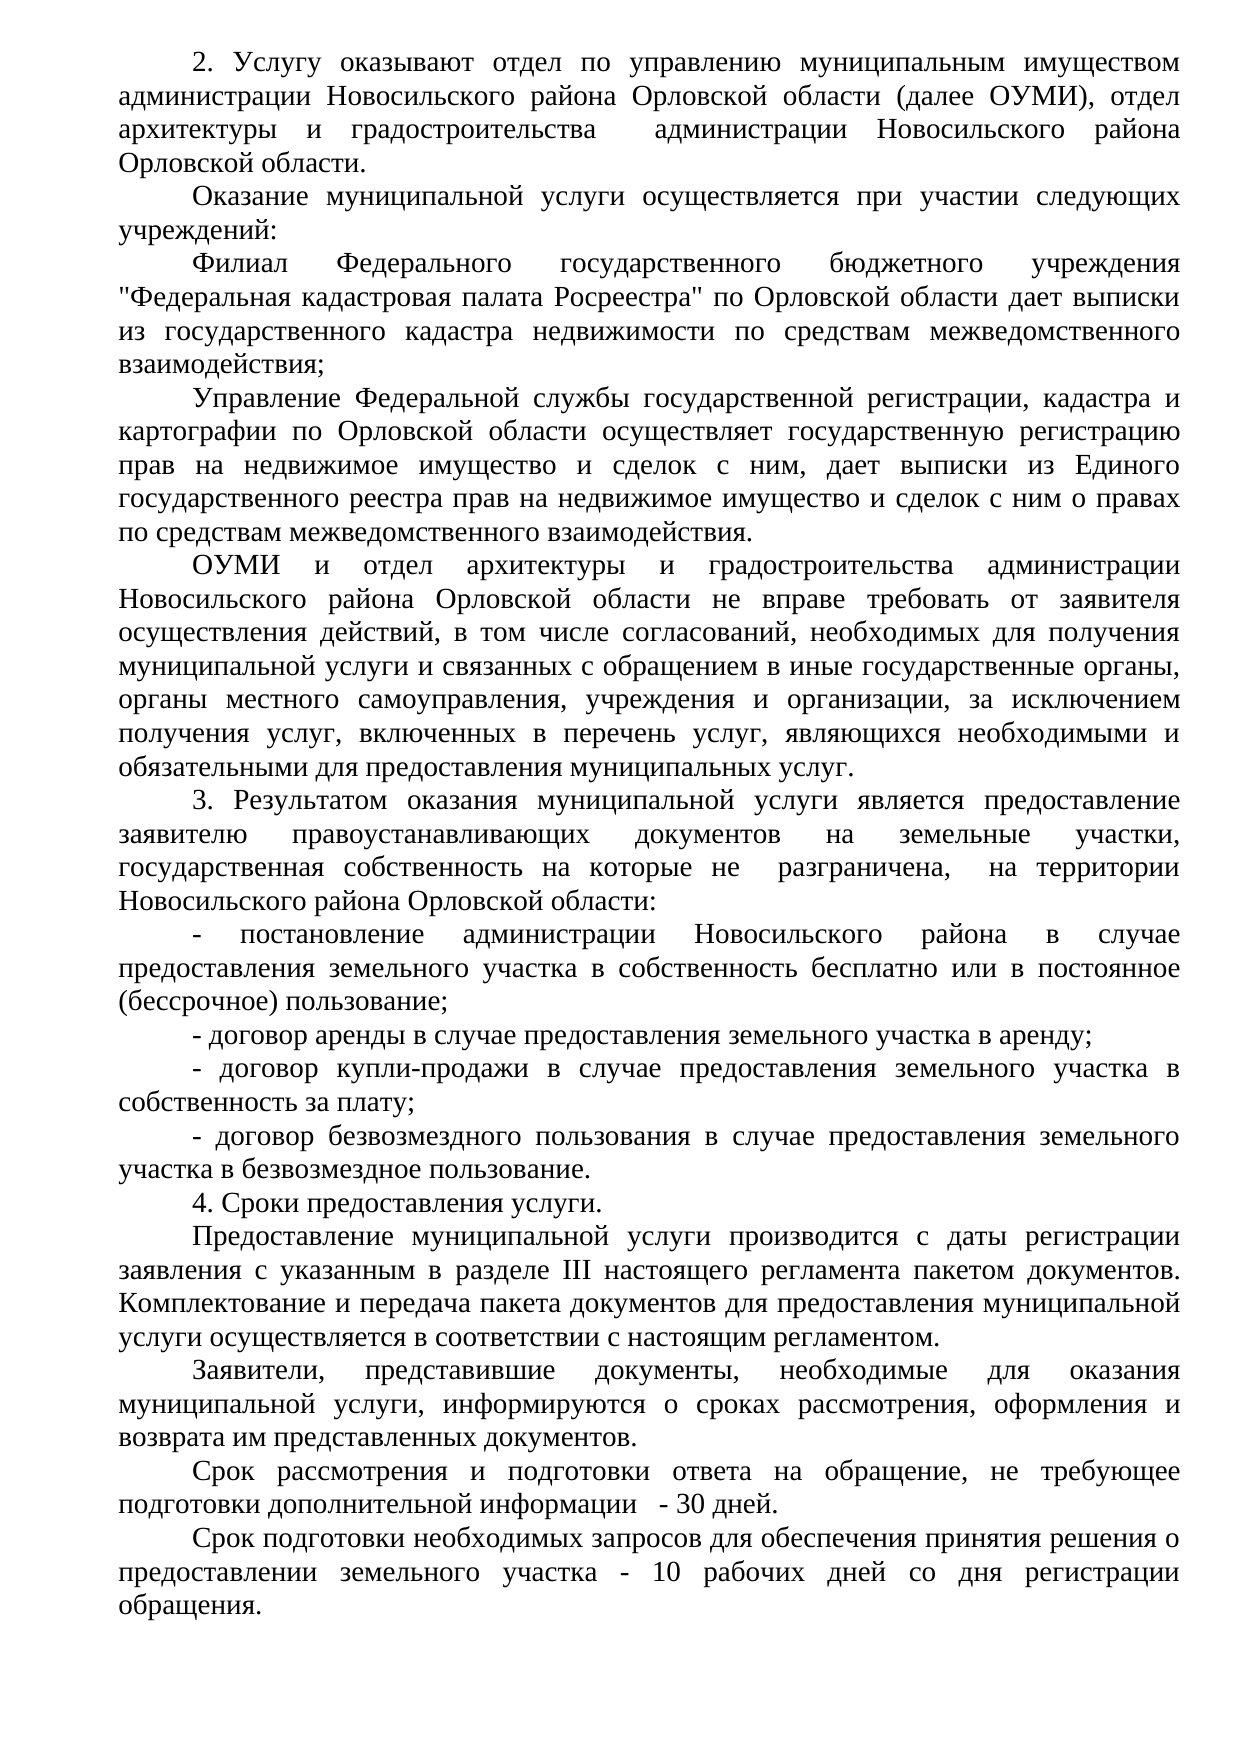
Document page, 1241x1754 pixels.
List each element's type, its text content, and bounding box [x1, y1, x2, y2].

text 3. Результатом оказания муниципальной услуги является предоставление заявителю правоустанавливающих документов на земельные участки, государственная собственность на которые не разграничена, на территории Новосильского района Орловской области: [118, 782, 1181, 916]
text Заявители, представившие документы, необходимые для оказания муниципальной услуги, информируются о сроках рассмотрения, оформления и возврата им представленных документов. [118, 1352, 1181, 1453]
text ОУМИ и отдел архитектуры и градостроительства администрации Новосильского района Орловской области не вправе требовать от заявителя осуществления действий, в том числе согласований, необходимых для получения муниципальной услуги и связанных с обращением в иные государственные органы, органы местного самоуправления, учреждения и организации, за исключением получения услуг, включенных в перечень услуг, являющихся необходимыми и обязательными для предоставления муниципальных услуг. [118, 547, 1181, 782]
text Предоставление муниципальной услуги производится с даты регистрации заявления с указанным в разделе III настоящего регламента пакетом документов. Комплектование и передача пакета документов для предоставления муниципальной услуги осуществляется в соответствии с настоящим регламентом. [118, 1218, 1181, 1352]
text Оказание муниципальной услуги осуществляется при участии следующих учреждений: [118, 178, 1181, 246]
text Филиал Федерального государственного бюджетного учреждения "Федеральная кадастровая палата Росреестра" по Орловской области дает выписки из государственного кадастра недвижимости по средствам межведомственного взаимодействия; [118, 246, 1181, 380]
text Срок подготовки необходимых запросов для обеспечения принятия решения о предоставлении земельного участка - 10 рабочих дней со дня регистрации обращения. [118, 1520, 1181, 1621]
text - договор купли-продажи в случае предоставления земельного участка в собственность за плату; [118, 1051, 1181, 1118]
text 4. Сроки предоставления услуги. [118, 1185, 1181, 1218]
text - постановление администрации Новосильского района в случае предоставления земельного участка в собственность бесплатно или в постоянное (бессрочное) пользование; [118, 916, 1181, 1017]
text 2. Услугу оказывают отдел по управлению муниципальным имуществом администрации Новосильского района Орловской области (далее ОУМИ), отдел архитектуры и градостроительства администрации Новосильского района Орловской области. [118, 44, 1181, 178]
text - договор аренды в случае предоставления земельного участка в аренду; [118, 1017, 1181, 1051]
text Срок рассмотрения и подготовки ответа на обращение, не требующее подготовки дополнительной информации - 30 дней. [118, 1453, 1181, 1520]
text - договор безвозмездного пользования в случае предоставления земельного участка в безвозмездное пользование. [118, 1118, 1181, 1185]
text Управление Федеральной службы государственной регистрации, кадастра и картографии по Орловской области осуществляет государственную регистрацию прав на недвижимое имущество и сделок с ним, дает выписки из Единого государственного реестра прав на недвижимое имущество и сделок с ним о правах по средствам межведомственного взаимодействия. [118, 380, 1181, 547]
